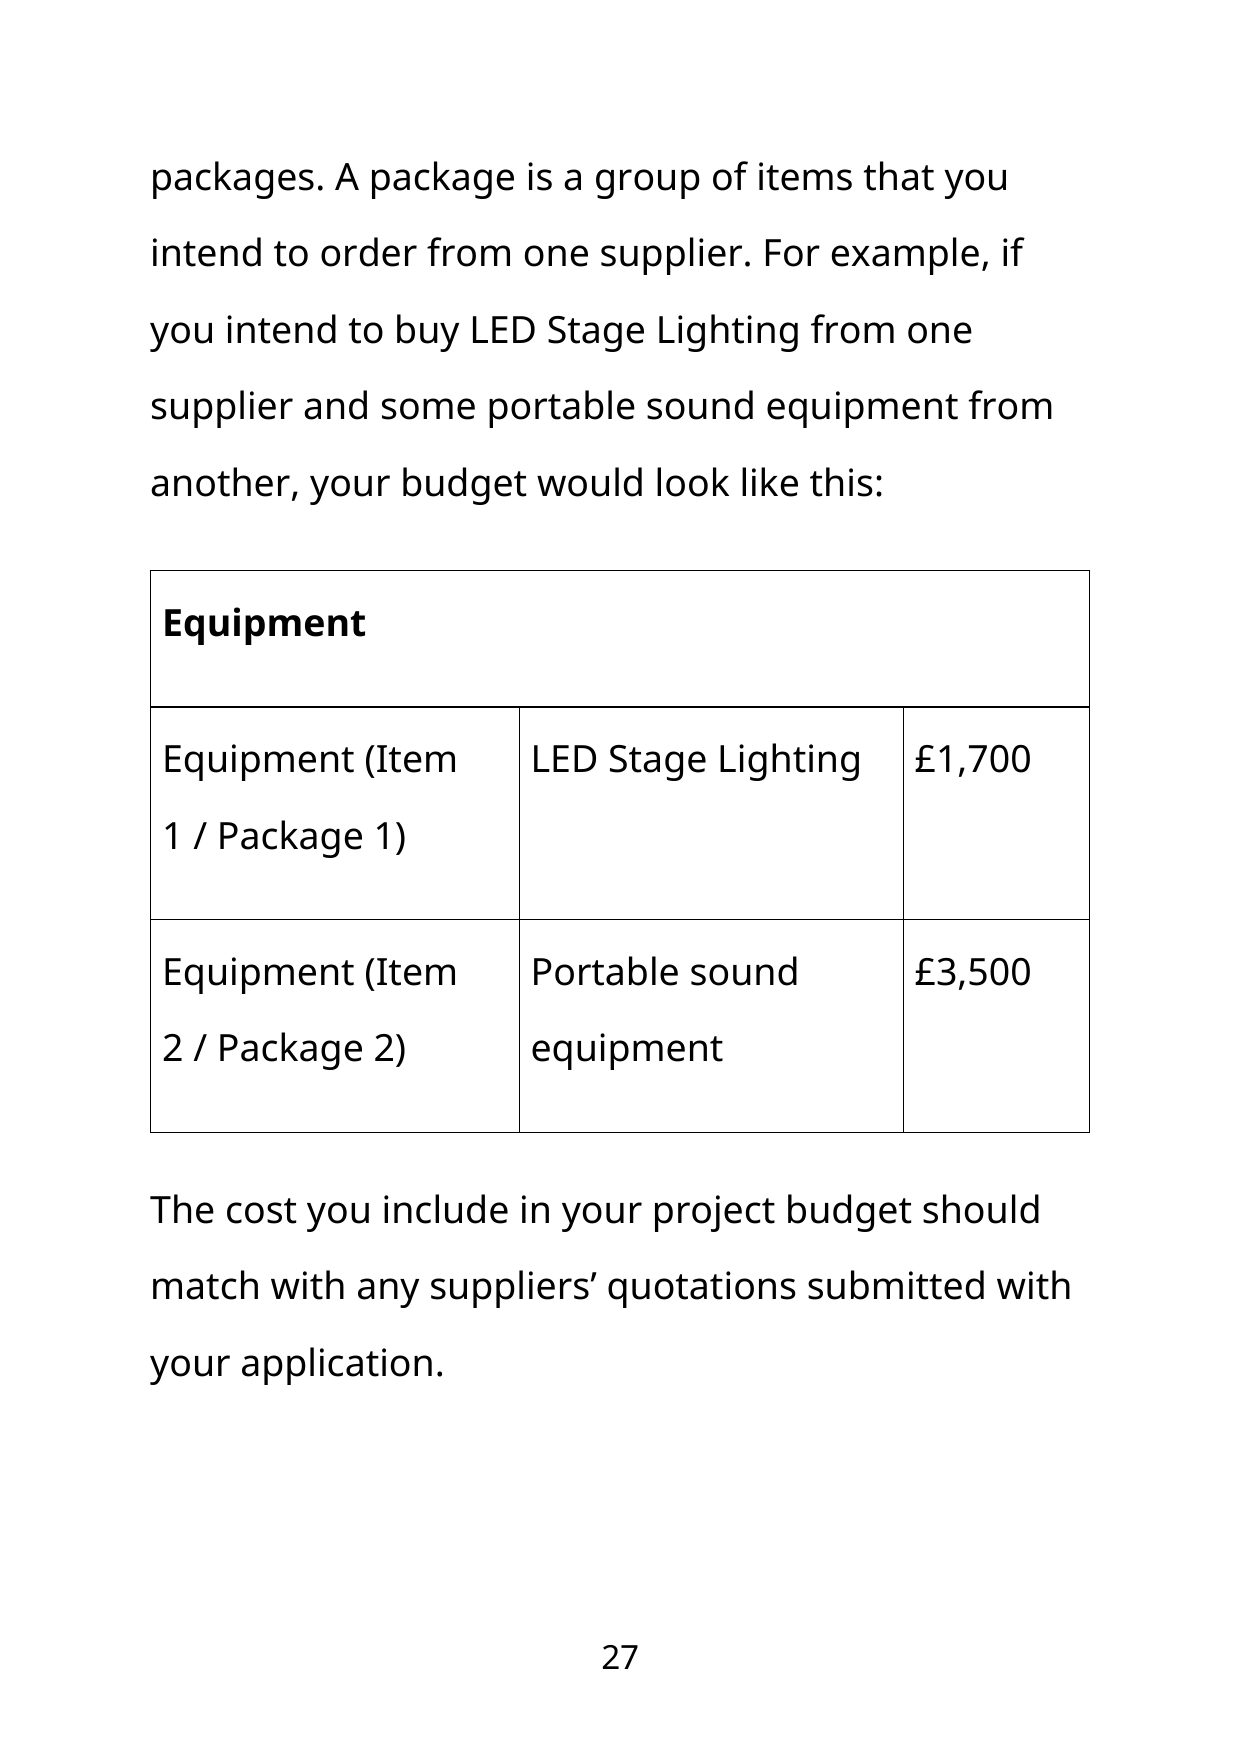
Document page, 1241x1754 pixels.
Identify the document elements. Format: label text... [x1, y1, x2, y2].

table_cell Equipment (Item 1 / Package 1) [151, 708, 519, 919]
table_cell LED Stage Lighting [520, 708, 903, 919]
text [150, 150, 1090, 507]
text The cost you include in your project budget should match with any suppliers’ quotations submitted with your application. [150, 1183, 1090, 1387]
table_cell £3,500 [904, 920, 1089, 1132]
table_cell £1,700 [904, 708, 1089, 919]
table_header Equipment [151, 571, 1089, 706]
table_cell Portable sound equipment [520, 920, 903, 1132]
table_cell Equipment (Item 2 / Package 2) [151, 920, 519, 1132]
